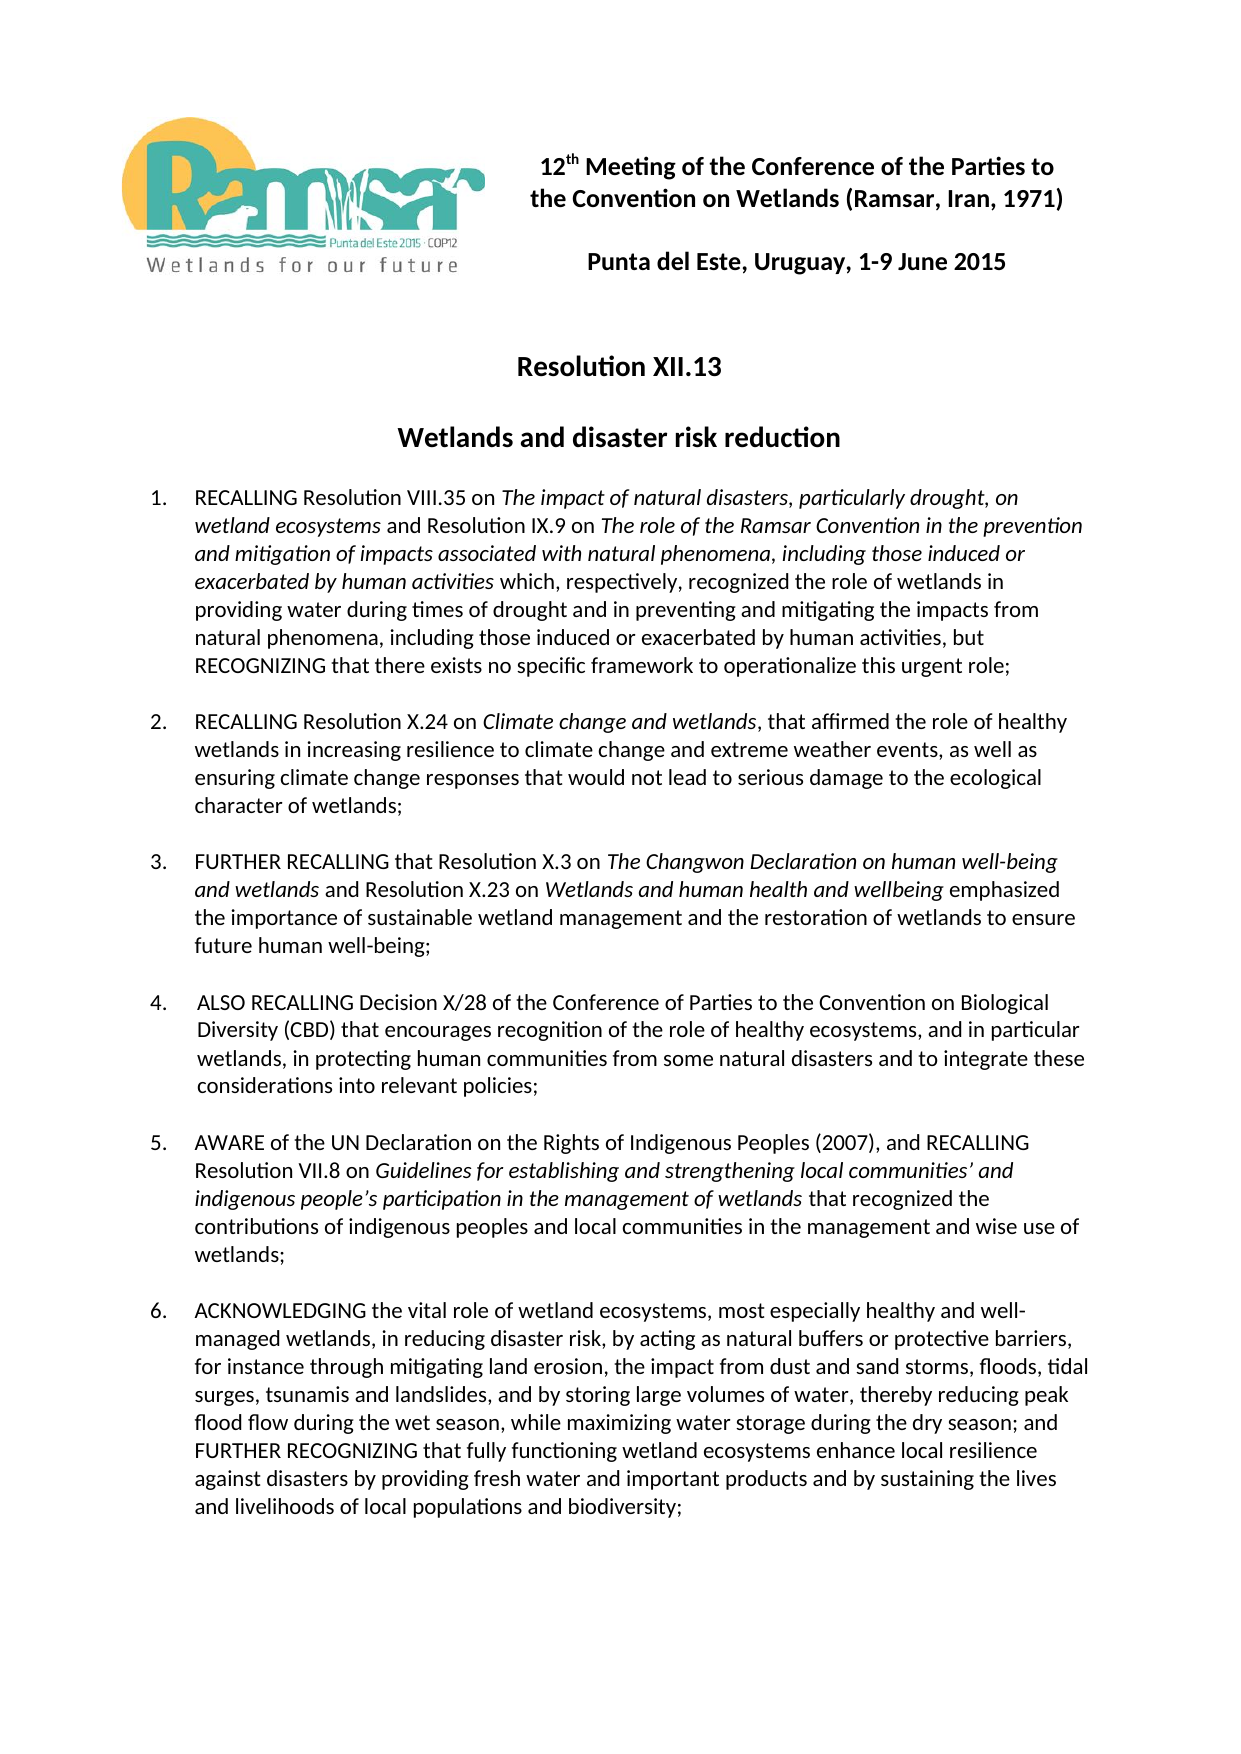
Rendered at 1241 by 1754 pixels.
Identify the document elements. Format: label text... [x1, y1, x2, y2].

list RECALLING Resolution VIII.35 on The impact of natural disasters, particularly drought, on wetland ecosystems and Resolution IX.9 on The role of the Ramsar Convention in the prevention and mitigation of impacts associated with natural phenomena, including those induced or exacerbated by human activities which, respectively, recognized the role of wetlands in providing water during times of drought and in preventing and mitigating the impacts from natural phenomena, including those induced or exacerbated by human activities, but RECOGNIZING that there exists no specific framework to operationalize this urgent role; [150, 483, 1088, 679]
text Punta del Este, Uruguay, 1-9 June 2015 [150, 245, 1090, 277]
text Resolution XII.13 [150, 348, 1088, 384]
list ALSO RECALLING Decision X/28 of the Conference of Parties to the Convention on Biological Diversity (CBD) that encourages recognition of the role of healthy ecosystems, and in particular wetlands, in protecting human communities from some natural disasters and to integrate these considerations into relevant policies; [150, 988, 1090, 1100]
list RECALLING Resolution X.24 on Climate change and wetlands, that affirmed the role of healthy wetlands in increasing resilience to climate change and extreme weather events, as well as ensuring climate change responses that would not lead to serious damage to the ecological character of wetlands; [150, 707, 1088, 819]
list FURTHER RECALLING that Resolution X.3 on The Changwon Declaration on human well-being and wetlands and Resolution X.23 on Wetlands and human health and well­being emphasized the importance of sustainable wetland management and the restoration of wetlands to ensure future human well-being; [150, 847, 1088, 959]
text Wetlands and disaster risk reduction [150, 419, 1088, 455]
text 12th Meeting of the Conference of the Parties to the Convention on Wetlands (Ramsar, Iran, 1971) [485, 150, 1090, 213]
picture [121, 117, 485, 276]
list AWARE of the UN Declaration on the Rights of Indigenous Peoples (2007), and RECALLING Resolution VII.8 on Guidelines for establishing and strengthening local communities’ and indigenous people’s participation in the management of wetlands that recognized the contributions of indigenous peoples and local communities in the management and wise use of wetlands; [150, 1128, 1090, 1268]
list ACKNOWLEDGING the vital role of wetland ecosystems, most especially healthy and well-managed wetlands, in reducing disaster risk, by acting as natural buffers or protective barriers, for instance through mitigating land erosion, the impact from dust and sand storms, floods, tidal surges, tsunamis and landslides, and by storing large volumes of water, thereby reducing peak flood flow during the wet season, while maximizing water storage during the dry season; and FURTHER RECOGNIZING that fully functioning wetland ecosystems enhance local resilience against disasters by providing fresh water and important products and by sustaining the lives and livelihoods of local populations and biodiversity; [150, 1296, 1090, 1520]
